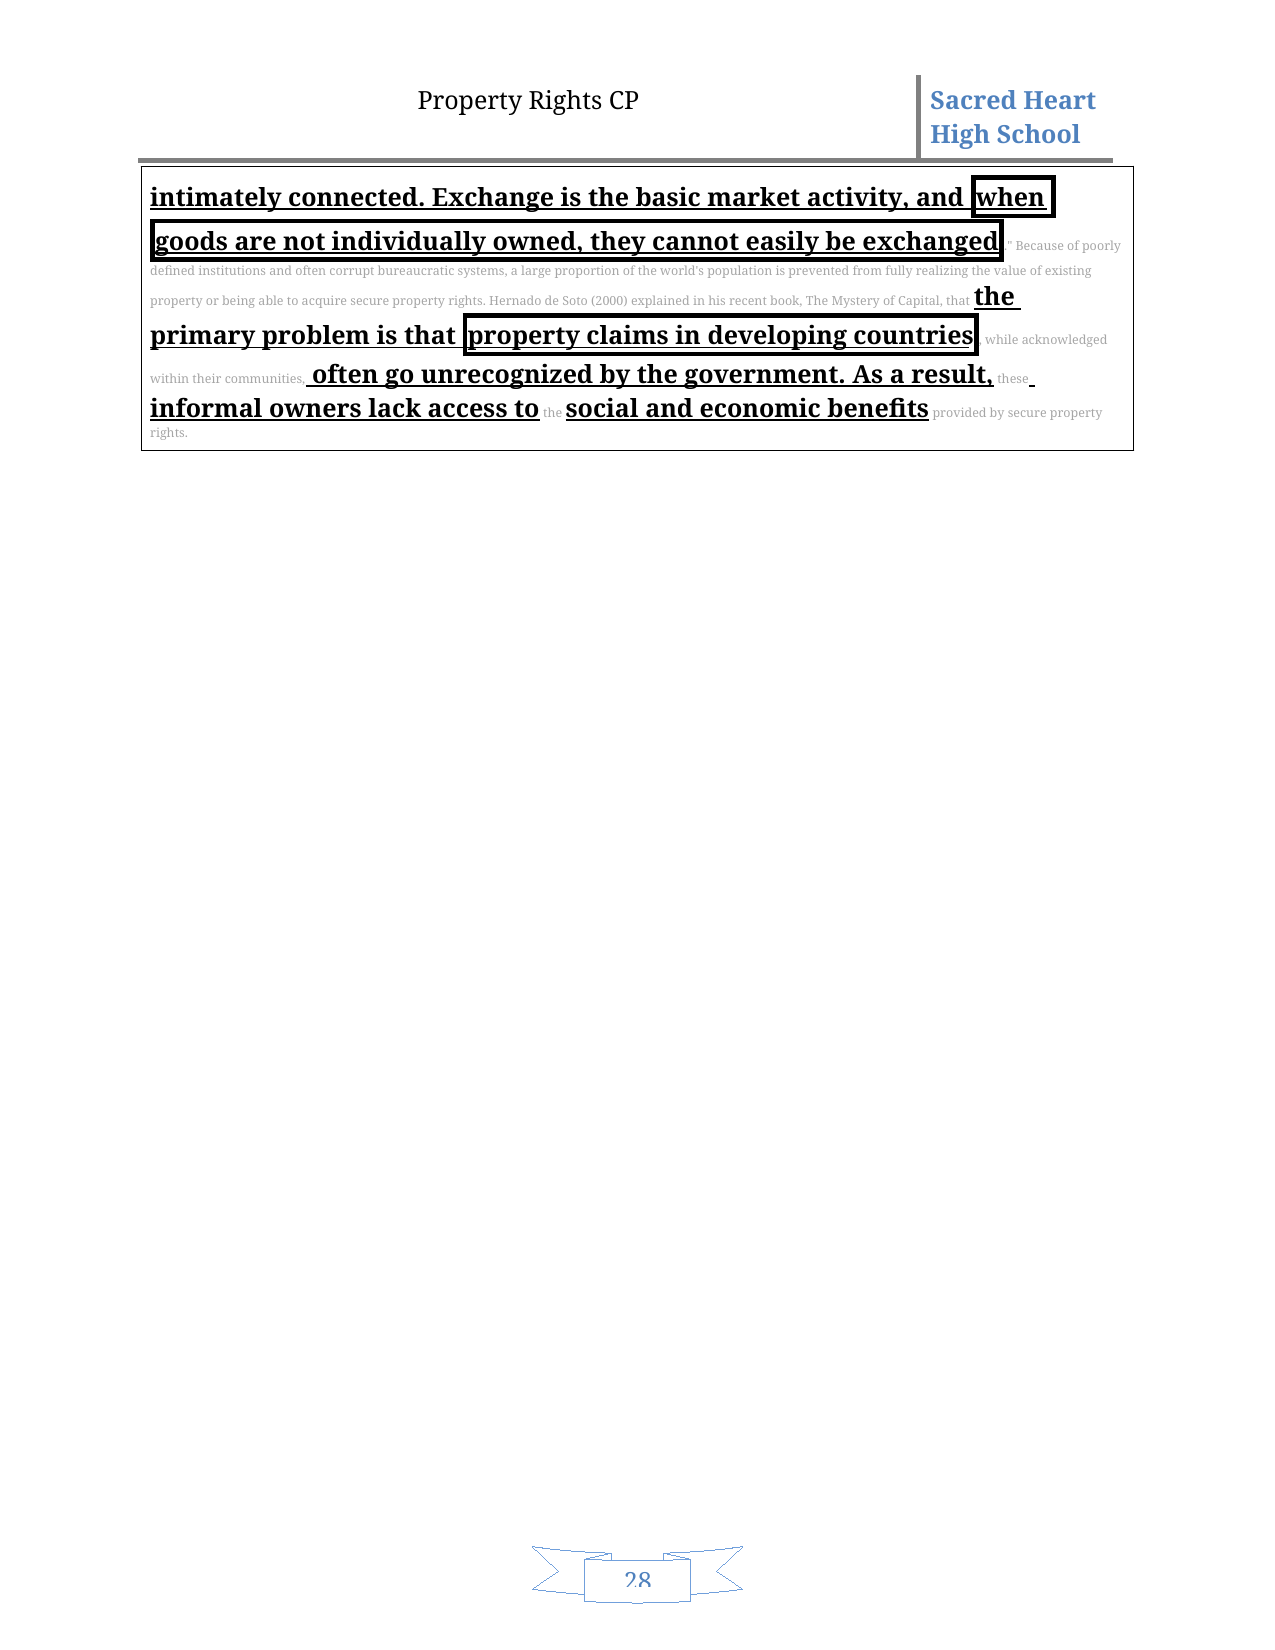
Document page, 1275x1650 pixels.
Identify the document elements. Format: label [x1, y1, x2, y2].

text [142, 167, 1133, 450]
